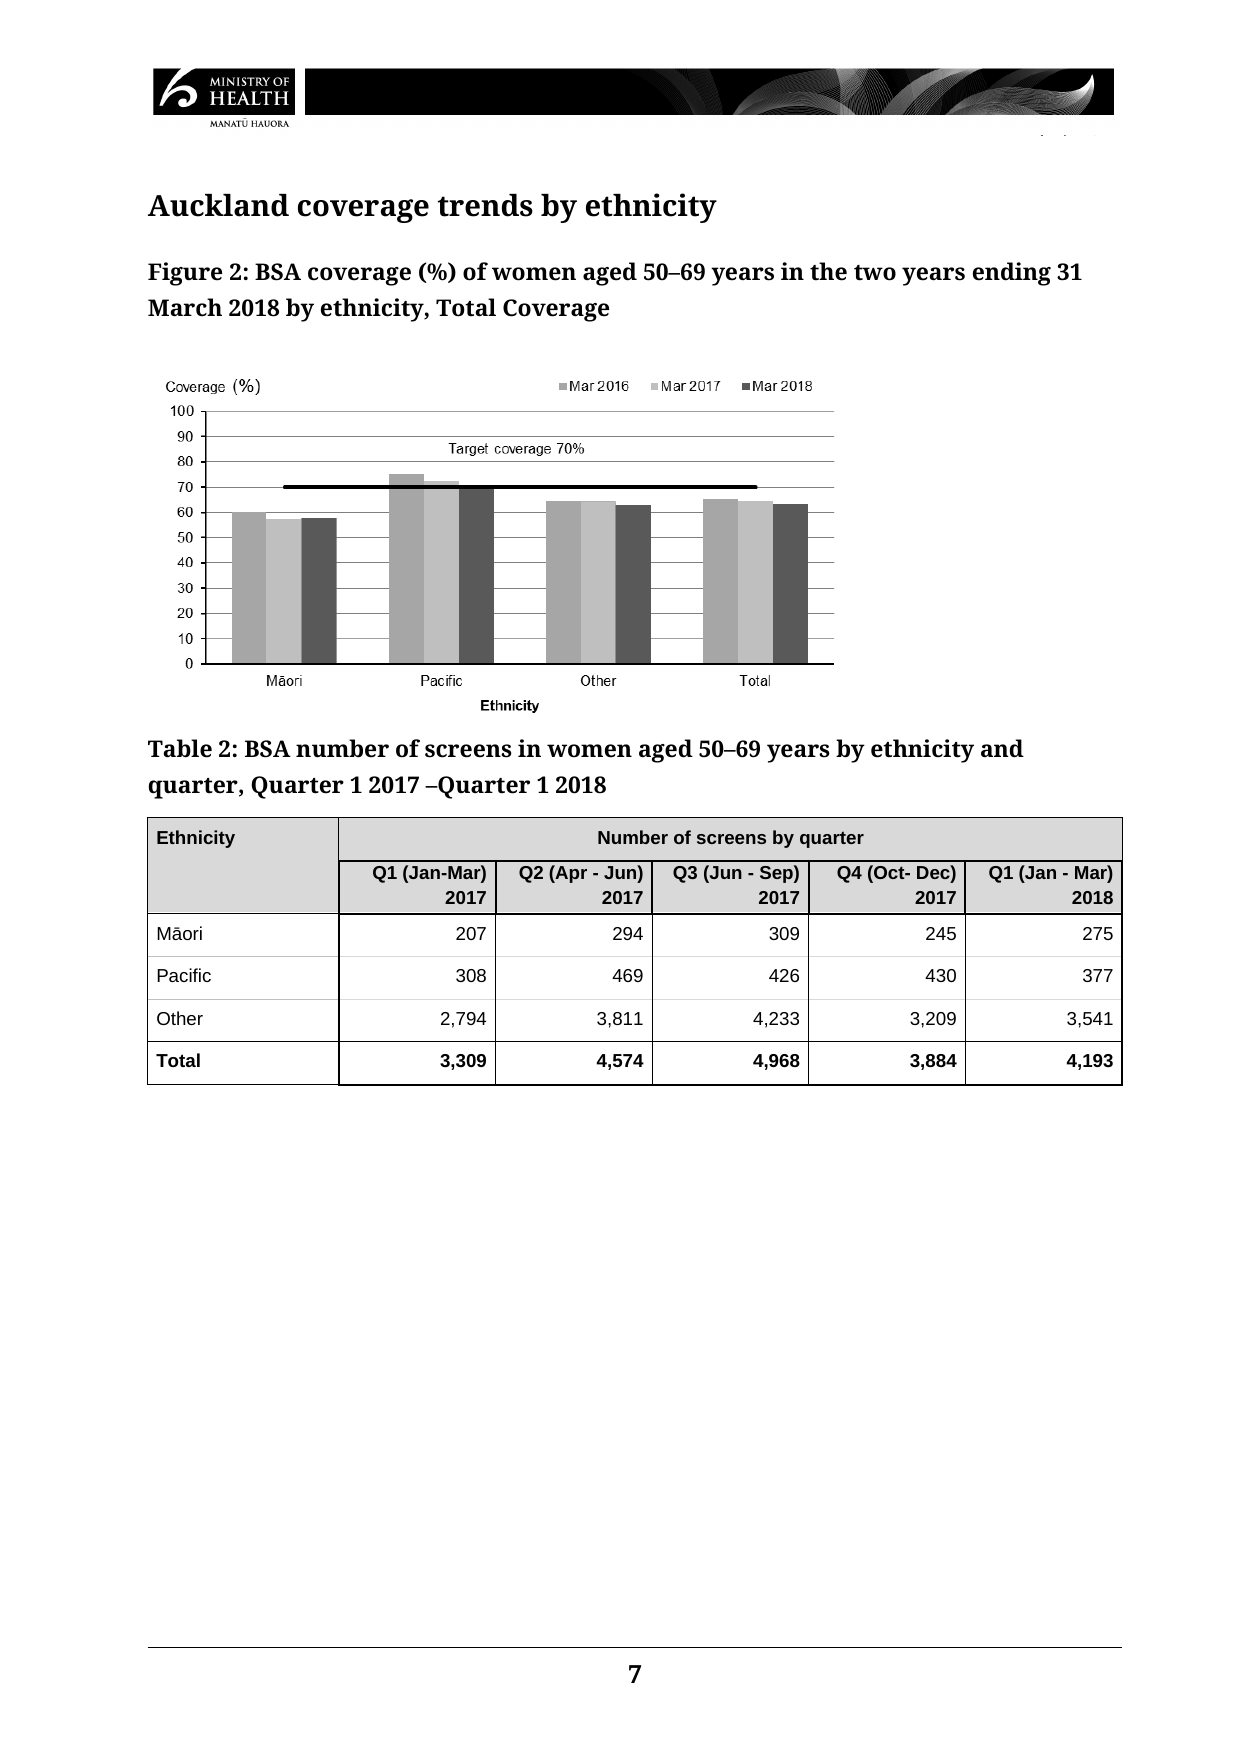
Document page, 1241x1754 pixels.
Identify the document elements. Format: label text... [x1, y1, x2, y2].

picture [147, 340, 835, 716]
table_cell 309 [653, 915, 808, 956]
table_cell 2,794 [340, 1000, 495, 1041]
table_cell 377 [966, 957, 1121, 998]
table_cell Q1 (Jan-Mar) 2017 [340, 862, 495, 912]
picture [147, 59, 1123, 136]
table_cell 3,309 [340, 1042, 495, 1083]
table_header Ethnicity [148, 818, 338, 912]
table_cell Q3 (Jun - Sep) 2017 [653, 862, 808, 912]
table_cell 294 [496, 915, 652, 956]
table_cell 426 [653, 957, 808, 998]
table_cell 3,884 [809, 1042, 965, 1083]
table_cell 207 [340, 915, 495, 956]
table_cell 4,193 [966, 1042, 1121, 1083]
table_cell Total [148, 1042, 338, 1083]
table_cell 4,968 [653, 1042, 808, 1083]
table_cell 3,811 [496, 1000, 652, 1041]
table_cell Q1 (Jan - Mar) 2018 [966, 862, 1121, 912]
table_cell 4,233 [653, 1000, 808, 1041]
table_cell 430 [809, 957, 965, 998]
table_cell 3,541 [966, 1000, 1121, 1041]
table_cell Q4 (Oct- Dec) 2017 [810, 862, 964, 912]
table_cell 4,574 [496, 1042, 652, 1083]
table_cell 275 [966, 915, 1121, 956]
table_cell 245 [809, 915, 965, 956]
table_cell Other [148, 1000, 338, 1041]
table_cell Pacific [148, 957, 338, 998]
table_cell Māori [148, 914, 338, 956]
table_header Number of screens by quarter [339, 818, 1122, 860]
table_cell Q2 (Apr - Jun) 2017 [497, 862, 651, 912]
text Table 2: BSA number of screens in women aged 50–69 years by ethnicity and quarter, Quarter 1 2017 –Quarter 1 2018 [148, 733, 1122, 800]
table_cell 469 [496, 957, 652, 998]
table_cell 308 [340, 957, 495, 998]
table_cell 3,209 [809, 1000, 965, 1041]
subtitle Auckland coverage trends by ethnicity [148, 185, 1122, 225]
